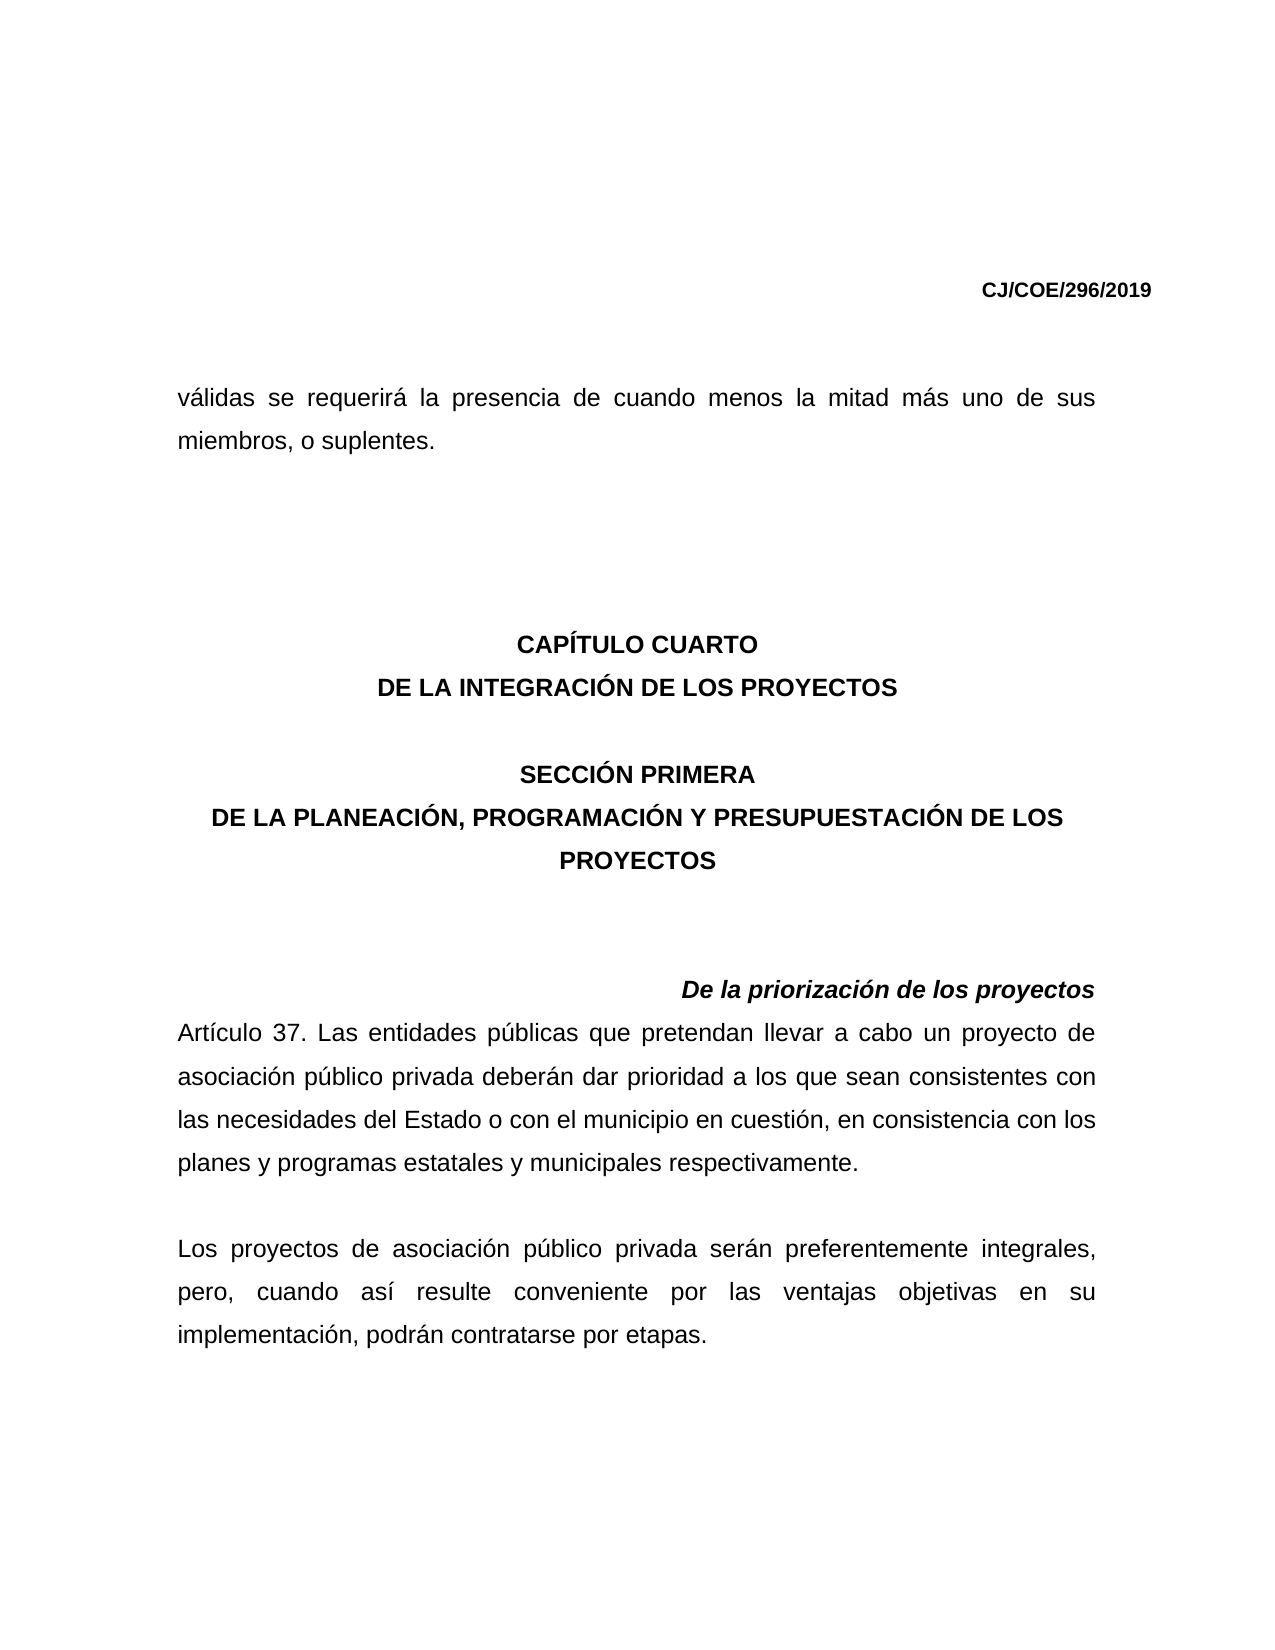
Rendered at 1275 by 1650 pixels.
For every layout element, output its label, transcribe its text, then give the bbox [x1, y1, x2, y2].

text DE LA INTEGRACIÓN DE LOS PROYECTOS [177, 673, 1098, 702]
text De la priorización de los proyectos [177, 975, 1098, 1004]
text CAPÍTULO CUARTO [177, 630, 1098, 659]
text Artículo 37. Las entidades públicas que pretendan llevar a cabo un proyecto de asociación público privada deberán dar prioridad a los que sean consistentes con las necesidades del Estado o con el municipio en cuestión, en consistencia con los planes y programas estatales y municipales respectivamente. [177, 1018, 1098, 1176]
text Los proyectos de asociación público privada serán preferentemente integrales, pero, cuando así resulte conveniente por las ventajas objetivas en su implementación, podrán contratarse por etapas. [177, 1234, 1098, 1349]
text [177, 383, 1098, 454]
text SECCIÓN PRIMERA [177, 759, 1098, 788]
text DE LA PLANEACIÓN, PROGRAMACIÓN Y PRESUPUESTACIÓN DE LOS PROYECTOS [177, 803, 1098, 874]
